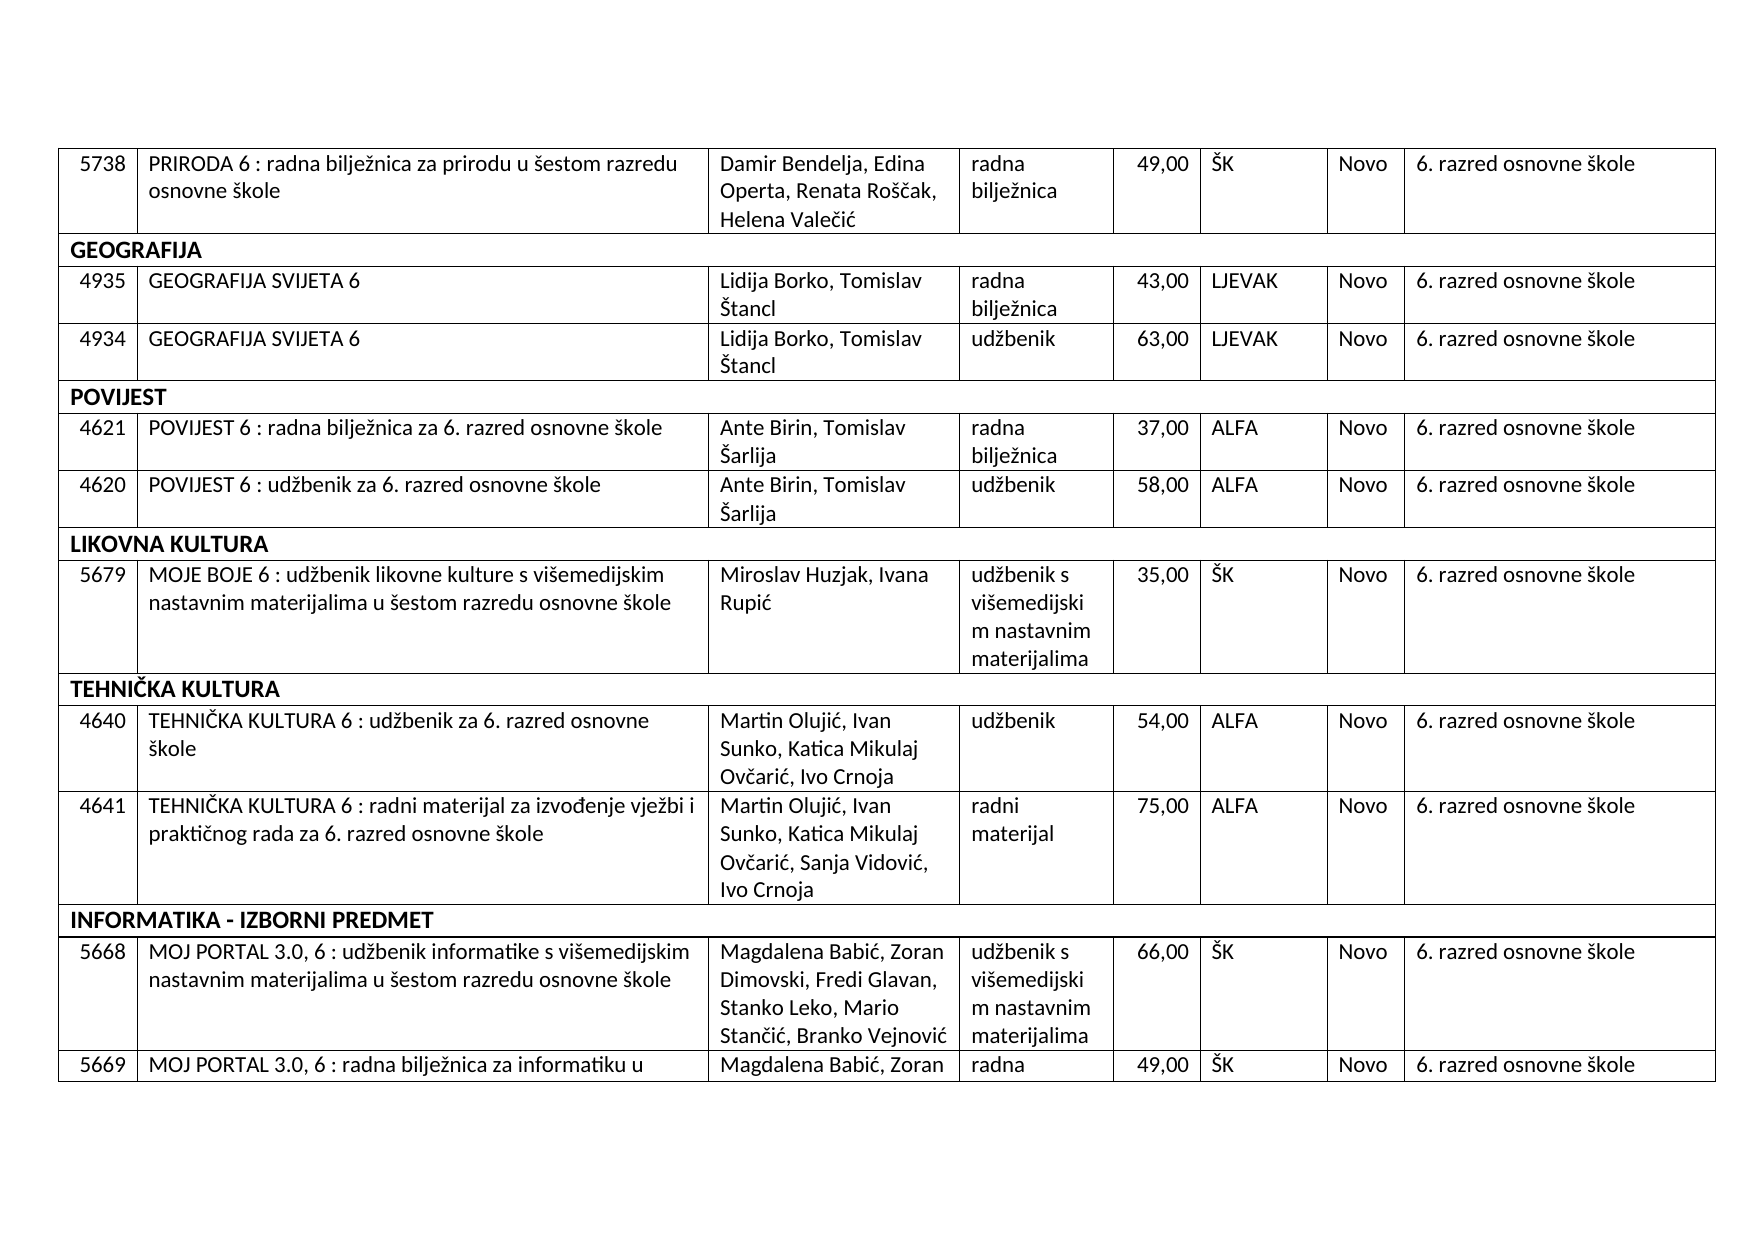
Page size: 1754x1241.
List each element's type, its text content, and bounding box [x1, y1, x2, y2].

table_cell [709, 1051, 959, 1081]
table_cell 35,00 [1114, 561, 1200, 673]
table_cell udžbenik s višemedijskim nastavnim materijalima [960, 561, 1113, 673]
table_cell 6. razred osnovne škole [1405, 706, 1715, 791]
table_cell LIKOVNA KULTURA [59, 528, 1715, 559]
table_cell ŠK [1201, 561, 1327, 673]
table_cell ALFA [1201, 471, 1327, 527]
table_cell GEOGRAFIJA [59, 234, 1715, 266]
table_cell ALFA [1201, 792, 1327, 904]
table_cell udžbenik [960, 706, 1113, 791]
table_cell 4621 [59, 414, 137, 469]
table_cell ŠK [1201, 938, 1327, 1049]
table_cell LJEVAK [1201, 324, 1327, 380]
table_cell Martin Olujić, Ivan Sunko, Katica Mikulaj Ovčarić, Sanja Vidović, Ivo Crnoja [709, 792, 959, 904]
table_cell 4935 [59, 267, 137, 323]
table_cell Miroslav Huzjak, Ivana Rupić [709, 561, 959, 673]
table_cell 4640 [59, 706, 137, 791]
table_cell Novo [1328, 149, 1404, 233]
table_cell TEHNIČKA KULTURA [59, 674, 1715, 705]
table_cell Ante Birin, Tomislav Šarlija [709, 471, 959, 527]
table_cell ALFA [1201, 706, 1327, 791]
table_cell Novo [1328, 1051, 1404, 1081]
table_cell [138, 1051, 708, 1081]
table_cell Novo [1328, 324, 1404, 380]
table_cell PRIRODA 6 : radna bilježnica za prirodu u šestom razredu osnovne škole [138, 149, 708, 233]
table_cell 5679 [59, 561, 137, 673]
table_cell 6. razred osnovne škole [1405, 267, 1715, 323]
table_cell radna bilježnica [960, 149, 1113, 233]
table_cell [1405, 1051, 1715, 1081]
table_cell GEOGRAFIJA SVIJETA 6 [138, 267, 708, 323]
table_cell udžbenik [960, 324, 1113, 380]
table_cell Lidija Borko, Tomislav Štancl [709, 324, 959, 380]
table_cell POVIJEST 6 : udžbenik za 6. razred osnovne škole [138, 471, 708, 527]
table_cell 5738 [59, 149, 137, 233]
table_cell 49,00 [1114, 1051, 1200, 1081]
table_cell Ante Birin, Tomislav Šarlija [709, 414, 959, 469]
table_cell 6. razred osnovne škole [1405, 561, 1715, 673]
table_cell ŠK [1201, 149, 1327, 233]
table_cell udžbenik [960, 471, 1113, 527]
table_cell ALFA [1201, 414, 1327, 469]
table_cell 37,00 [1114, 414, 1200, 469]
table_cell 6. razred osnovne škole [1405, 471, 1715, 527]
table_cell GEOGRAFIJA SVIJETA 6 [138, 324, 708, 380]
table_cell MOJE BOJE 6 : udžbenik likovne kulture s višemedijskim nastavnim materijalima u šestom razredu osnovne škole [138, 561, 708, 673]
table_cell radna bilježnica [960, 1051, 1113, 1081]
table_cell 4641 [59, 792, 137, 904]
table_cell MOJ PORTAL 3.0, 6 : udžbenik informatike s višemedijskim nastavnim materijalima u šestom razredu osnovne škole [138, 938, 708, 1049]
table_cell radna bilježnica [960, 414, 1113, 469]
table_cell Novo [1328, 471, 1404, 527]
table_cell 58,00 [1114, 471, 1200, 527]
table_cell TEHNIČKA KULTURA 6 : radni materijal za izvođenje vježbi i praktičnog rada za 6. razred osnovne škole [138, 792, 708, 904]
table_cell Damir Bendelja, Edina Operta, Renata Roščak, Helena Valečić [709, 149, 959, 233]
table_cell 43,00 [1114, 267, 1200, 323]
table_cell 4934 [59, 324, 137, 380]
table_cell 54,00 [1114, 706, 1200, 791]
table_cell 5669 [59, 1051, 137, 1081]
table_cell Novo [1328, 561, 1404, 673]
table_cell ŠK [1201, 1051, 1327, 1081]
table_cell POVIJEST 6 : radna bilježnica za 6. razred osnovne škole [138, 414, 708, 469]
table_cell TEHNIČKA KULTURA 6 : udžbenik za 6. razred osnovne škole [138, 706, 708, 791]
table_cell 66,00 [1114, 938, 1200, 1049]
table_cell Magdalena Babić, Zoran Dimovski, Fredi Glavan, Stanko Leko, Mario Stančić, Branko Vejnović [709, 938, 959, 1049]
table_cell Novo [1328, 792, 1404, 904]
table_cell 6. razred osnovne škole [1405, 414, 1715, 469]
table_cell Martin Olujić, Ivan Sunko, Katica Mikulaj Ovčarić, Ivo Crnoja [709, 706, 959, 791]
table_cell LJEVAK [1201, 267, 1327, 323]
table_cell 49,00 [1114, 149, 1200, 233]
table_cell 6. razred osnovne škole [1405, 792, 1715, 904]
table_cell Novo [1328, 414, 1404, 469]
table_cell Novo [1328, 706, 1404, 791]
table_cell Lidija Borko, Tomislav Štancl [709, 267, 959, 323]
table_cell 75,00 [1114, 792, 1200, 904]
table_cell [1405, 149, 1715, 233]
table_cell 5668 [59, 938, 137, 1049]
table_cell Novo [1328, 267, 1404, 323]
table_cell POVIJEST [59, 381, 1715, 412]
table_cell 6. razred osnovne škole [1405, 938, 1715, 1049]
table_cell Novo [1328, 938, 1404, 1049]
table_cell INFORMATIKA - IZBORNI PREDMET [59, 905, 1715, 936]
table_cell radna bilježnica [960, 267, 1113, 323]
table_cell radni materijal [960, 792, 1113, 904]
table_cell 6. razred osnovne škole [1405, 324, 1715, 380]
table_cell 63,00 [1114, 324, 1200, 380]
table_cell 4620 [59, 471, 137, 527]
table_cell udžbenik s višemedijskim nastavnim materijalima [960, 938, 1113, 1049]
